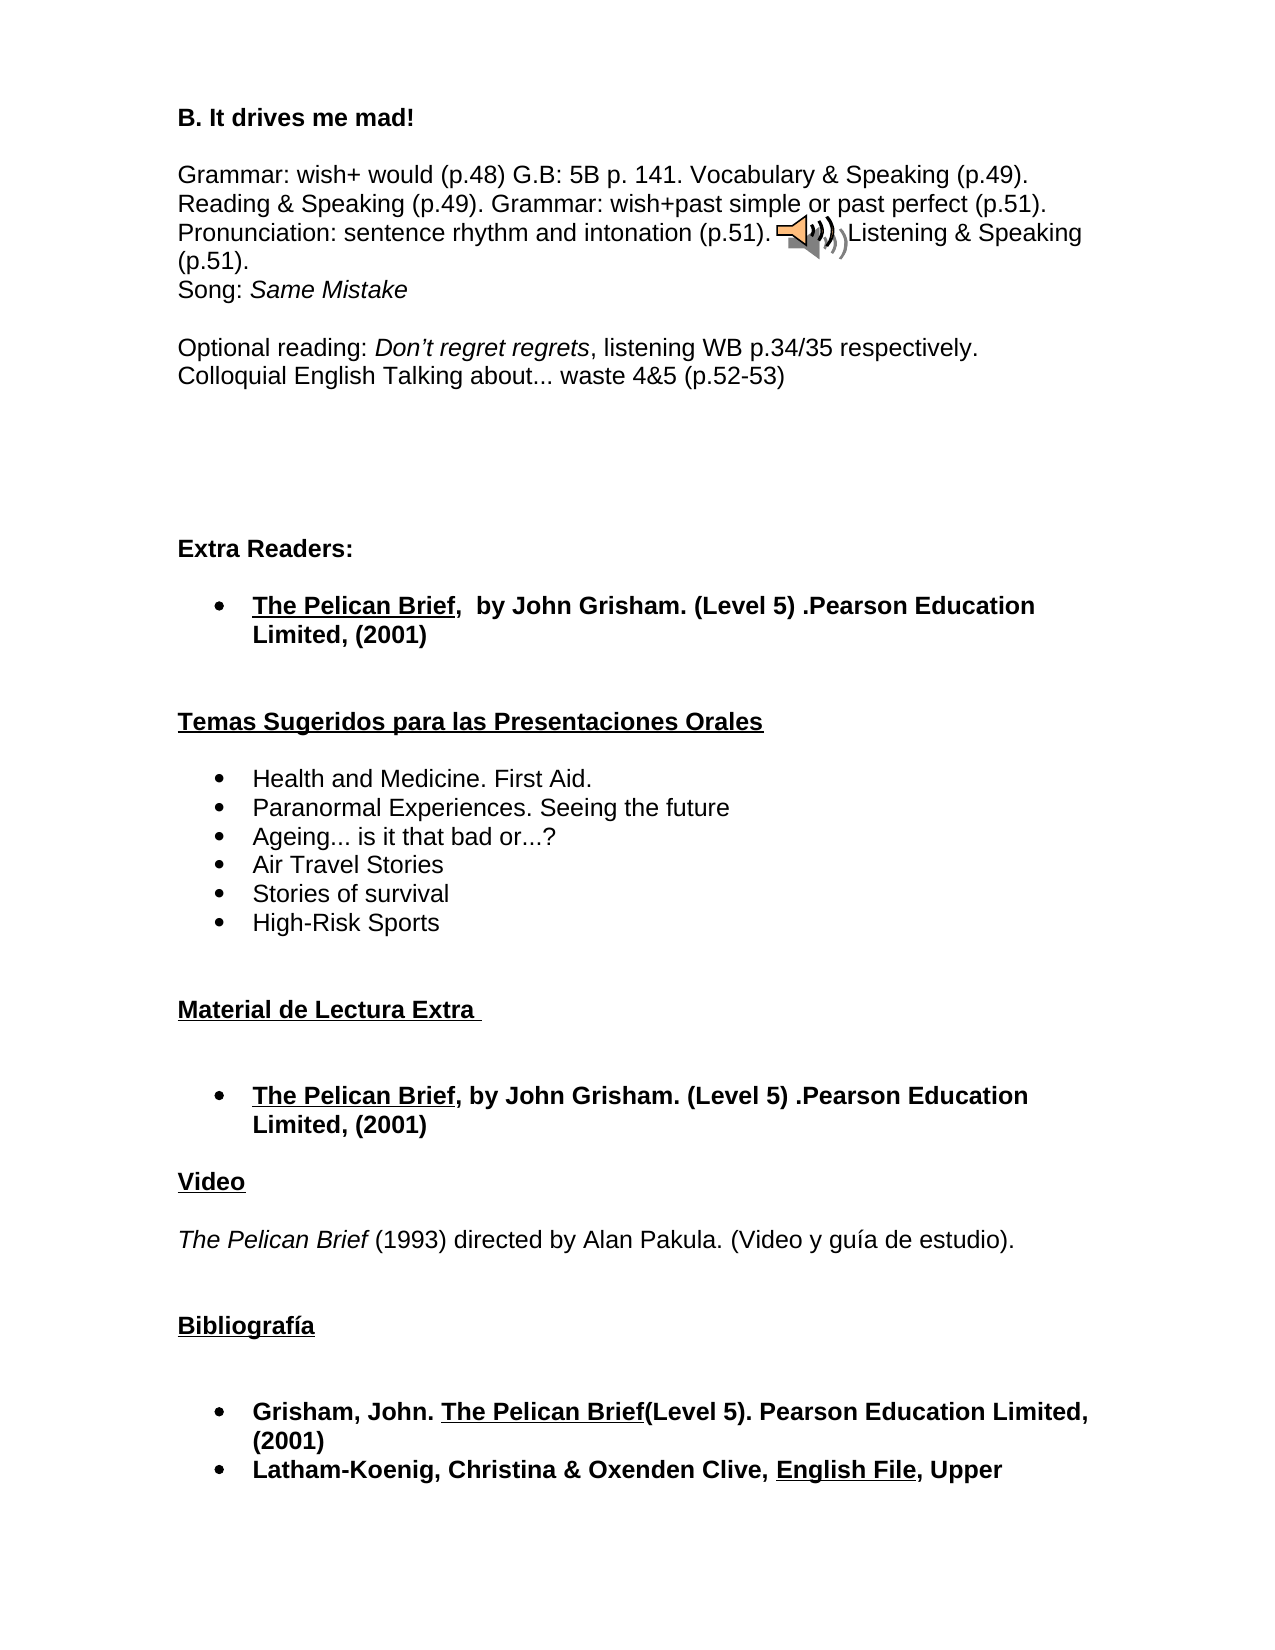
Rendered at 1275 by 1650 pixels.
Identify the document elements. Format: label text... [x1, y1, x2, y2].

text Optional reading: Don’t regret regrets, listening WB p.34/35 respectively. [177, 333, 1098, 361]
list Stories of survival [215, 879, 1098, 908]
text Extra Readers: [177, 534, 1098, 563]
list High-Risk Sports [215, 908, 1098, 937]
text Colloquial English Talking about... waste 4&5 (p.52-53) [177, 361, 1098, 390]
text Song: Same Mistake [177, 275, 1098, 304]
text Bibliografía [177, 1311, 1098, 1340]
text Material de Lectura Extra [177, 994, 1098, 1023]
list Ageing... is it that bad or...? [215, 822, 1098, 851]
list Health and Medicine. First Aid. [215, 764, 1098, 793]
list The Pelican Brief, by John Grisham. (Level 5) .Pearson Education Limited, (2001) [215, 1081, 1098, 1138]
list Air Travel Stories [215, 851, 1098, 879]
list Paranormal Experiences. Seeing the future [215, 793, 1098, 822]
list The Pelican Brief, by John Grisham. (Level 5) .Pearson Education Limited, (2001) [215, 591, 1098, 649]
text Video [177, 1167, 1098, 1196]
text B. It drives me mad! [177, 103, 1098, 131]
text Grammar: wish+ would (p.48) G.B: 5B p. 141. Vocabulary & Speaking (p.49). Reading & Speaking (p.49). Grammar: wish+past simple or past perfect (p.51). Pronunciation: sentence rhythm and intonation (p.51). Listening & Speaking (p.51). [177, 160, 1098, 275]
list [215, 1455, 1098, 1484]
text The Pelican Brief (1993) directed by Alan Pakula. (Video y guía de estudio). [177, 1225, 1098, 1253]
text Temas Sugeridos para las Presentaciones Orales [177, 706, 1098, 735]
list Grisham, John. The Pelican Brief(Level 5). Pearson Education Limited, (2001) [215, 1397, 1098, 1455]
